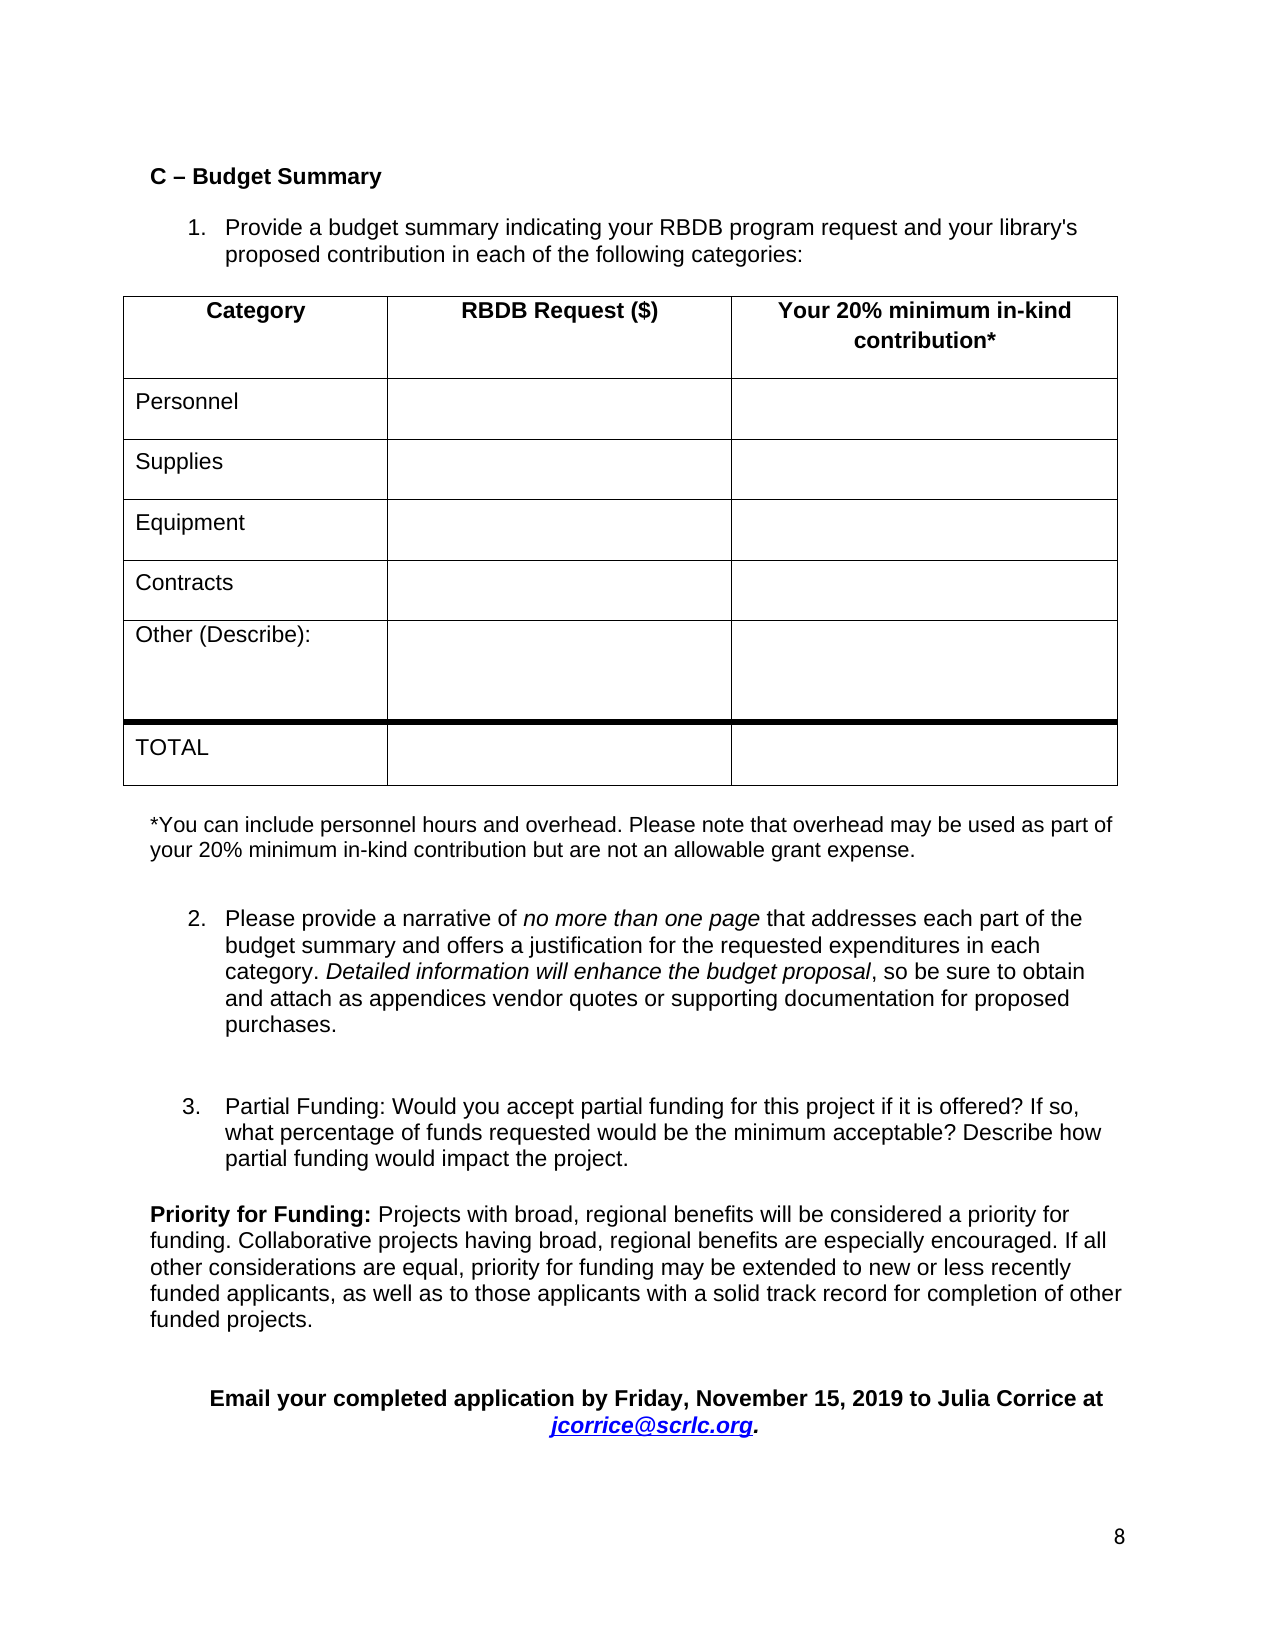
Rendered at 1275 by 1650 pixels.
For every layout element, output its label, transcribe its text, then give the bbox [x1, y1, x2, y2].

table_cell [732, 621, 1117, 719]
table_cell [388, 440, 731, 499]
table_header Your 20% minimum in-kind contribution* [732, 297, 1117, 378]
table_cell [732, 379, 1117, 439]
table_cell [732, 500, 1117, 559]
table_header Category [124, 297, 387, 378]
table_cell [732, 725, 1117, 784]
table_cell [388, 379, 731, 439]
table_cell [732, 440, 1117, 499]
table_cell Other (Describe): [124, 621, 387, 719]
table_cell [388, 500, 731, 559]
table_cell [388, 561, 731, 620]
text Priority for Funding: Projects with broad, regional benefits will be considered a priority for funding. Collaborative projects having broad, regional benefits are especially encouraged. If all other considerations are equal, priority for funding may be extended to new or less recently funded applicants, as well as to those applicants with a solid track record for completion of other funded projects. [150, 1201, 1125, 1333]
table_cell TOTAL [124, 725, 387, 784]
table_cell Equipment [124, 500, 387, 559]
table_cell [732, 561, 1117, 620]
table_cell Supplies [124, 440, 387, 499]
text 3. Partial Funding: Would you accept partial funding for this project if it is offered? If so, what percentage of funds requested would be the minimum acceptable? Describe how partial funding would impact the project. [150, 1093, 1125, 1172]
table_cell Personnel [124, 379, 387, 439]
list Provide a budget summary indicating your RBDB program request and your library's proposed contribution in each of the following categories: [187, 214, 1125, 267]
text C – Budget Summary [150, 163, 1125, 189]
table_cell [388, 621, 731, 719]
text Email your completed application by Friday, November 15, 2019 to Julia Corrice at jcorrice@scrlc.org. [187, 1385, 1125, 1438]
table_header RBDB Request ($) [388, 297, 731, 378]
list Please provide a narrative of no more than one page that addresses each part of the budget summary and offers a justification for the requested expenditures in each category. Detailed information will enhance the budget proposal, so be sure to obtain and attach as appendices vendor quotes or supporting documentation for proposed purchases. [187, 905, 1125, 1037]
table_cell [388, 725, 731, 784]
table_cell Contracts [124, 561, 387, 620]
text *You can include personnel hours and overhead. Please note that overhead may be used as part of your 20% minimum in-kind contribution but are not an allowable grant expense. [150, 812, 1125, 862]
